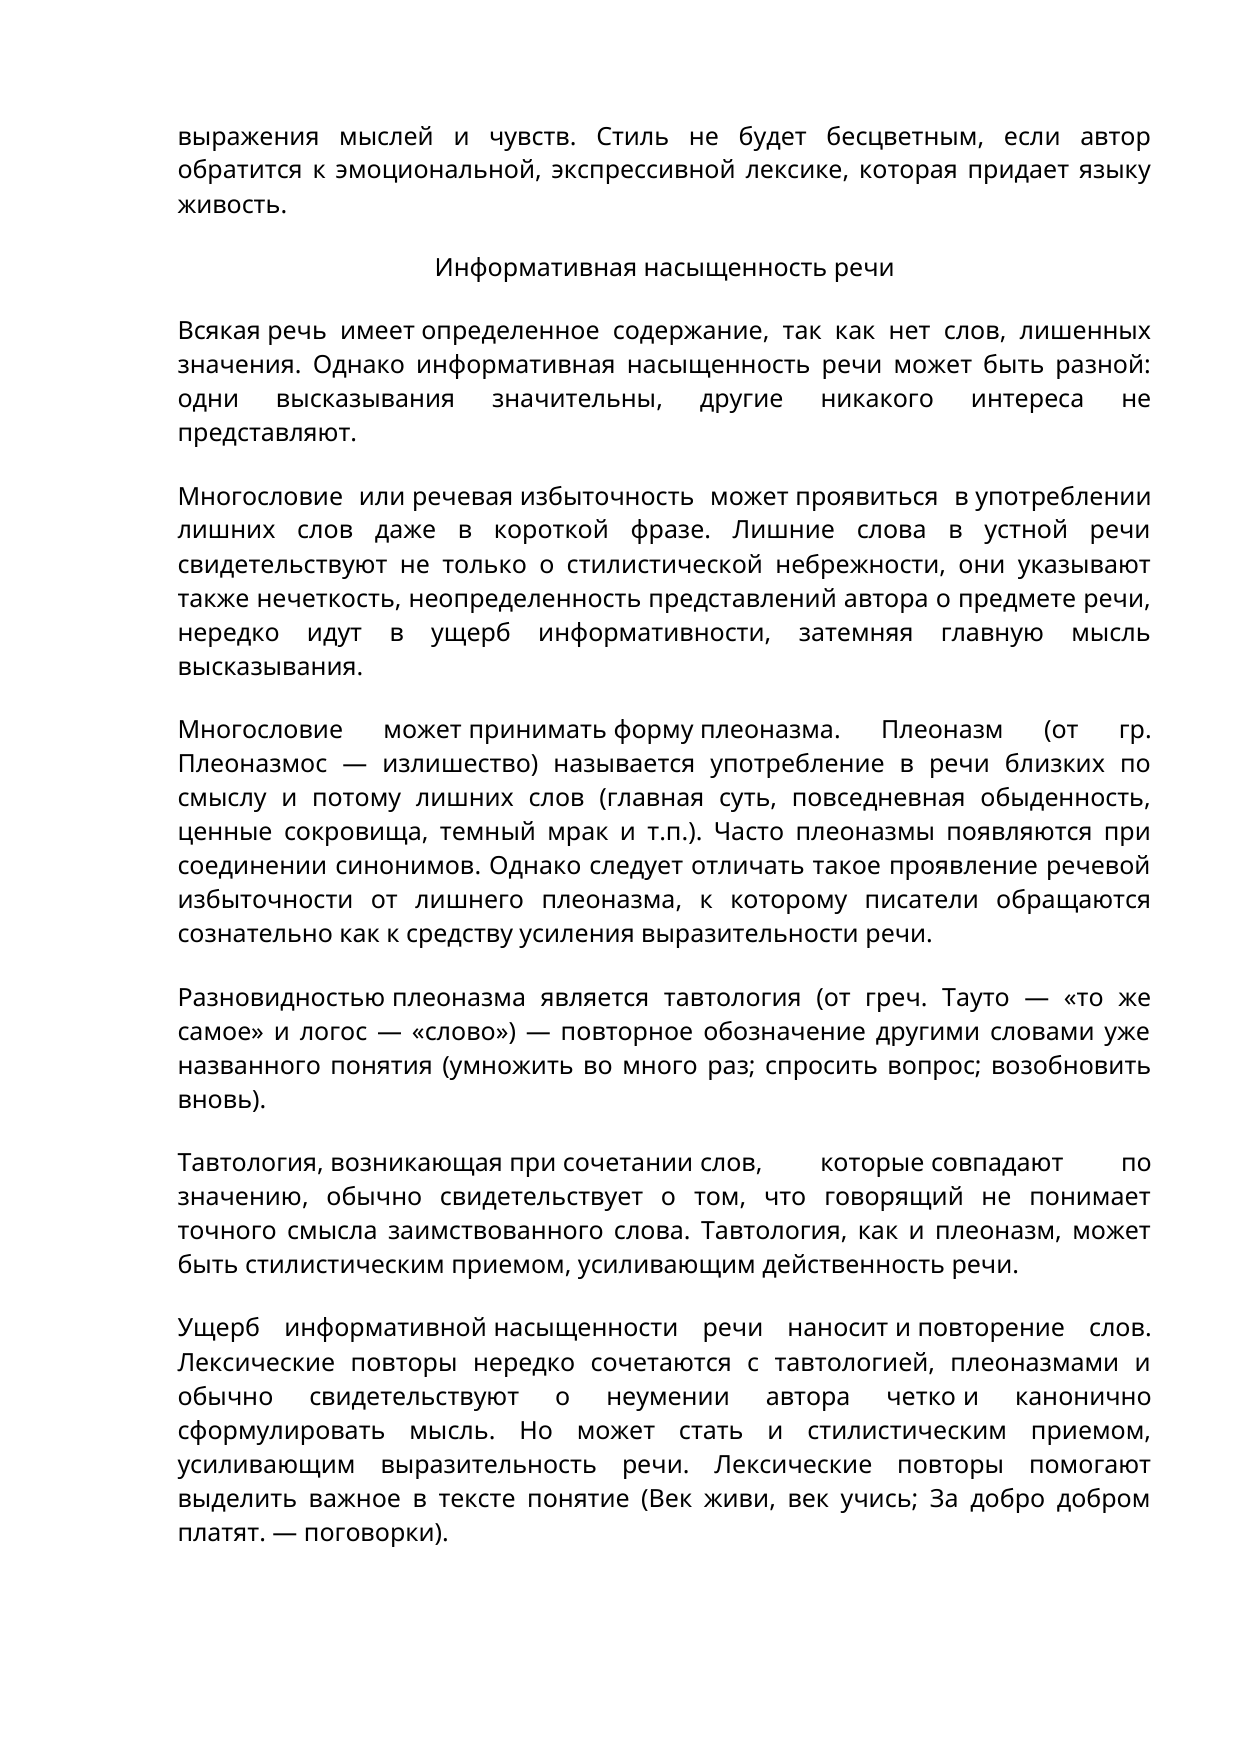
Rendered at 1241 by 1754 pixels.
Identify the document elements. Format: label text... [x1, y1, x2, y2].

text Информативная насыщенность речи [177, 249, 1152, 283]
text Ущерб информативной насыщенности речи наносит и повторение слов. Лексические повторы нередко сочетаются с тавтологией, плеоназмами и обычно свидетельствуют о неумении автора четко и канонично сформулировать мысль. Но может стать и стилистическим приемом, усиливающим выразительность речи. Лексические повторы помогают выделить важное в тексте понятие (Век живи, век учись; За добро добром платят. — поговорки). [177, 1310, 1152, 1548]
text Всякая речь имеет определенное содержание, так как нет слов, лишенных значения. Однако информативная насыщенность речи может быть разной: одни высказывания значительны, другие никакого интереса не представляют. [177, 313, 1152, 449]
text Разновидностью плеоназма является тавтология (от греч. Тауто — «то же самое» и логос — «слово») — повторное обозначение другими словами уже названного понятия (умножить во много раз; спросить вопрос; возобновить вновь). [177, 979, 1152, 1116]
text Многословие или речевая избыточность может проявиться в употреблении лишних слов даже в короткой фразе. Лишние слова в устной речи свидетельствуют не только о стилистической небрежности, они указывают также нечеткость, неопределенность представлений автора о предмете речи, нередко идут в ущерб информативности, затемняя главную мысль высказывания. [177, 478, 1152, 682]
text Тавтология, возникающая при сочетании слов, которые совпадают по значению, обычно свидетельствует о том, что говорящий не понимает точного смысла заимствованного слова. Тавтология, как и плеоназм, может быть стилистическим приемом, усиливающим действенность речи. [177, 1145, 1152, 1281]
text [177, 118, 1152, 220]
text Многословие может принимать форму плеоназма. Плеоназм (от гр. Плеоназмос — излишество) называется употребление в речи близких по смыслу и потому лишних слов (главная суть, повседневная обыденность, ценные сокровища, темный мрак и т.п.). Часто плеоназмы появляются при соединении синонимов. Однако следует отличать такое проявление речевой избыточности от лишнего плеоназма, к которому писатели обращаются сознательно как к средству усиления выразительности речи. [177, 712, 1152, 950]
